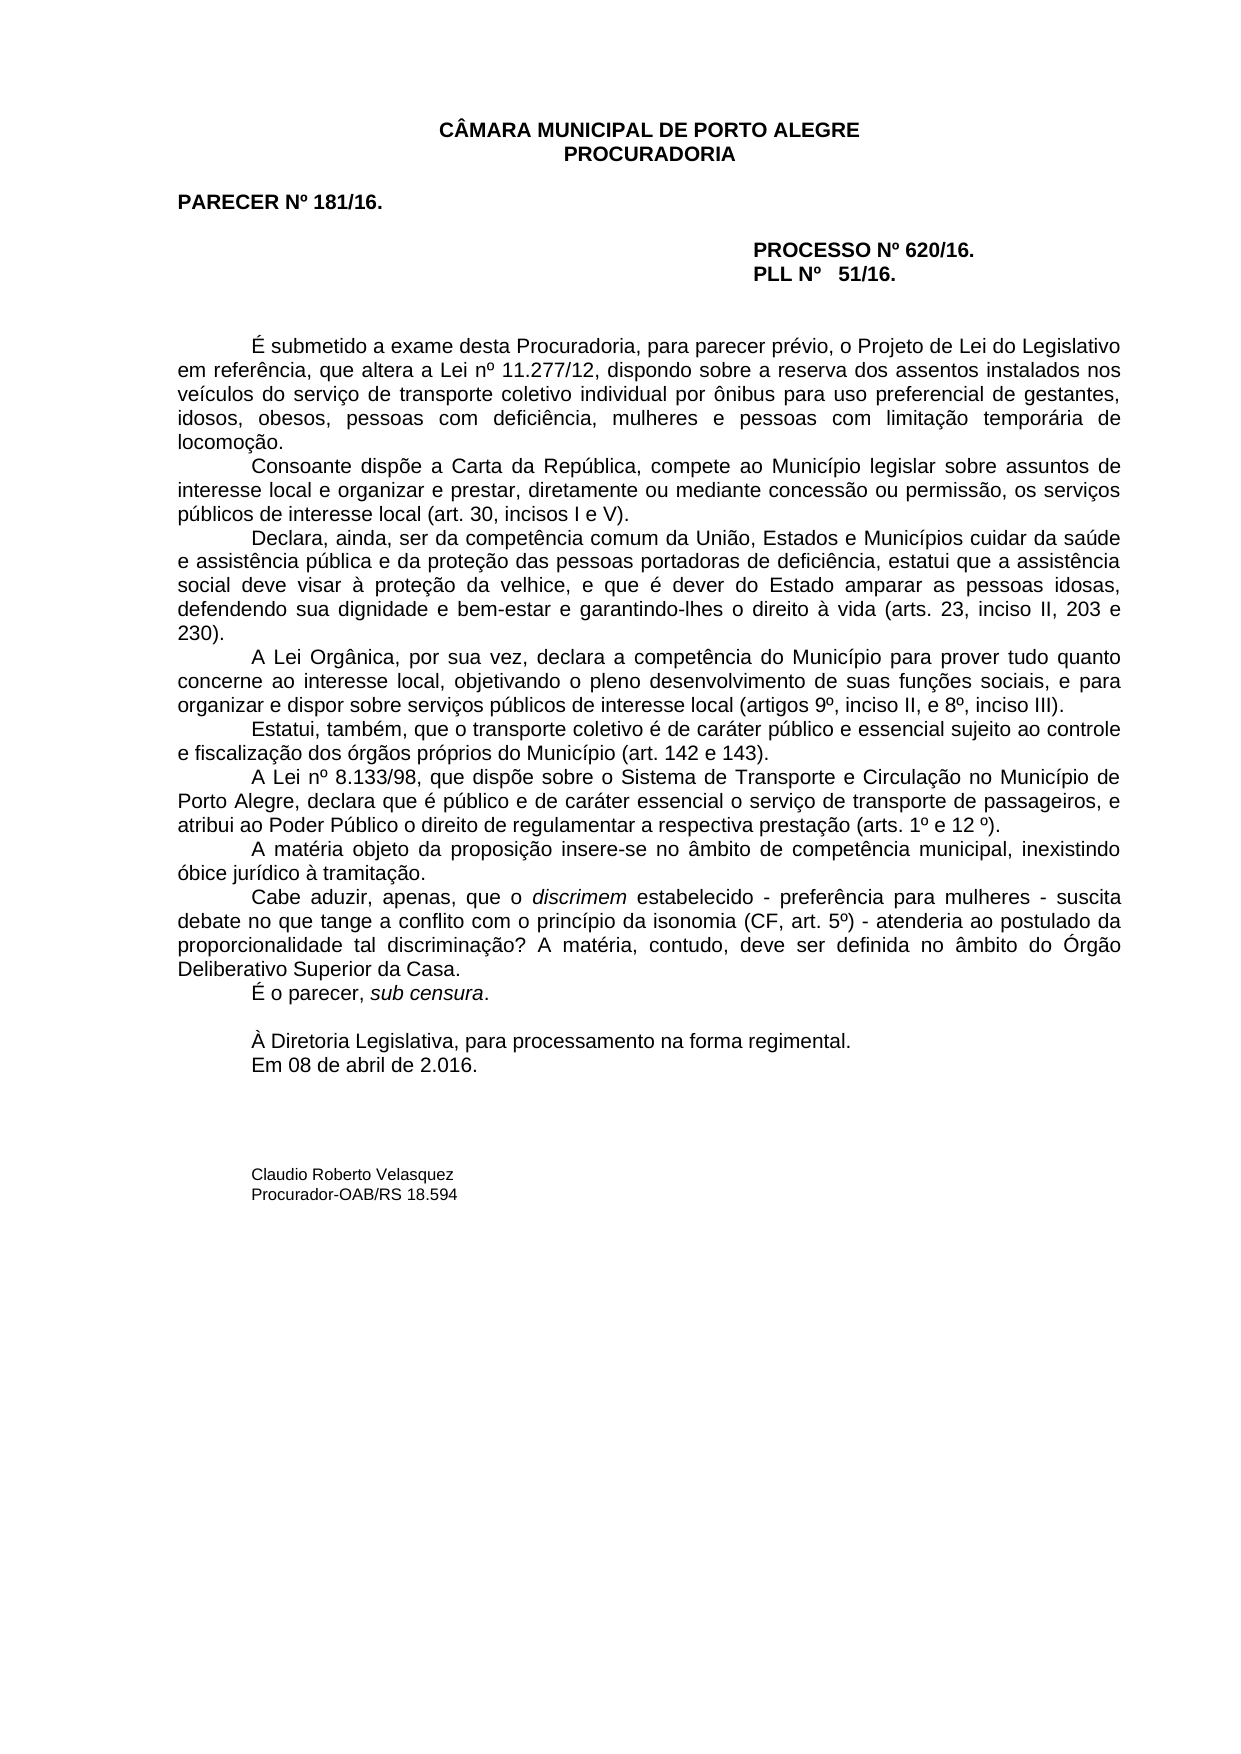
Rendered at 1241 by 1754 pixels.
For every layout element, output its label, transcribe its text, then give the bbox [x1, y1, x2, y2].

text PLL Nº 51/16. [753, 262, 1122, 286]
text É submetido a exame desta Procuradoria, para parecer prévio, o Projeto de Lei do Legislativo em referência, que altera a Lei nº 11.277/12, dispondo sobre a reserva dos assentos instalados nos veículos do serviço de transporte coletivo individual por ônibus para uso preferencial de gestantes, idosos, obesos, pessoas com deficiência, mulheres e pessoas com limitação temporária de locomoção. [177, 334, 1122, 453]
text PROCESSO Nº 620/16. [753, 238, 1122, 262]
text PROCURADORIA [177, 142, 1122, 166]
text Claudio Roberto Velasquez [177, 1165, 1122, 1184]
text A Lei nº 8.133/98, que dispõe sobre o Sistema de Transporte e Circulação no Município de Porto Alegre, declara que é público e de caráter essencial o serviço de transporte de passageiros, e atribui ao Poder Público o direito de regulamentar a respectiva prestação (arts. 1º e 12 º). [177, 765, 1122, 837]
text CÂMARA MUNICIPAL DE PORTO ALEGRE [177, 118, 1122, 142]
text A Lei Orgânica, por sua vez, declara a competência do Município para prover tudo quanto concerne ao interesse local, objetivando o pleno desenvolvimento de suas funções sociais, e para organizar e dispor sobre serviços públicos de interesse local (artigos 9º, inciso II, e 8º, inciso III). [177, 645, 1122, 717]
text Consoante dispõe a Carta da República, compete ao Município legislar sobre assuntos de interesse local e organizar e prestar, diretamente ou mediante concessão ou permissão, os serviços públicos de interesse local (art. 30, incisos I e V). [177, 453, 1122, 525]
text Cabe aduzir, apenas, que o discrimem estabelecido - preferência para mulheres - suscita debate no que tange a conflito com o princípio da isonomia (CF, art. 5º) - atenderia ao postulado da proporcionalidade tal discriminação? A matéria, contudo, deve ser definida no âmbito do Órgão Deliberativo Superior da Casa. [177, 885, 1122, 981]
text A matéria objeto da proposição insere-se no âmbito de competência municipal, inexistindo óbice jurídico à tramitação. [177, 837, 1122, 885]
text Em 08 de abril de 2.016. [177, 1052, 1122, 1076]
text PARECER Nº 181/16. [177, 190, 1122, 214]
subtitle Declara, ainda, ser da competência comum da União, Estados e Municípios cuidar da saúde e assistência pública e da proteção das pessoas portadoras de deficiência, estatui que a assistência social deve visar à proteção da velhice, e que é dever do Estado amparar as pessoas idosas, defendendo sua dignidade e bem-estar e garantindo-lhes o direito à vida (arts. 23, inciso II, 203 e 230). [177, 525, 1122, 645]
text É o parecer, sub censura. [177, 981, 1122, 1004]
text Procurador-OAB/RS 18.594 [177, 1184, 1122, 1203]
text À Diretoria Legislativa, para processamento na forma regimental. [177, 1028, 1122, 1052]
text Estatui, também, que o transporte coletivo é de caráter público e essencial sujeito ao controle e fiscalização dos órgãos próprios do Município (art. 142 e 143). [177, 717, 1122, 765]
